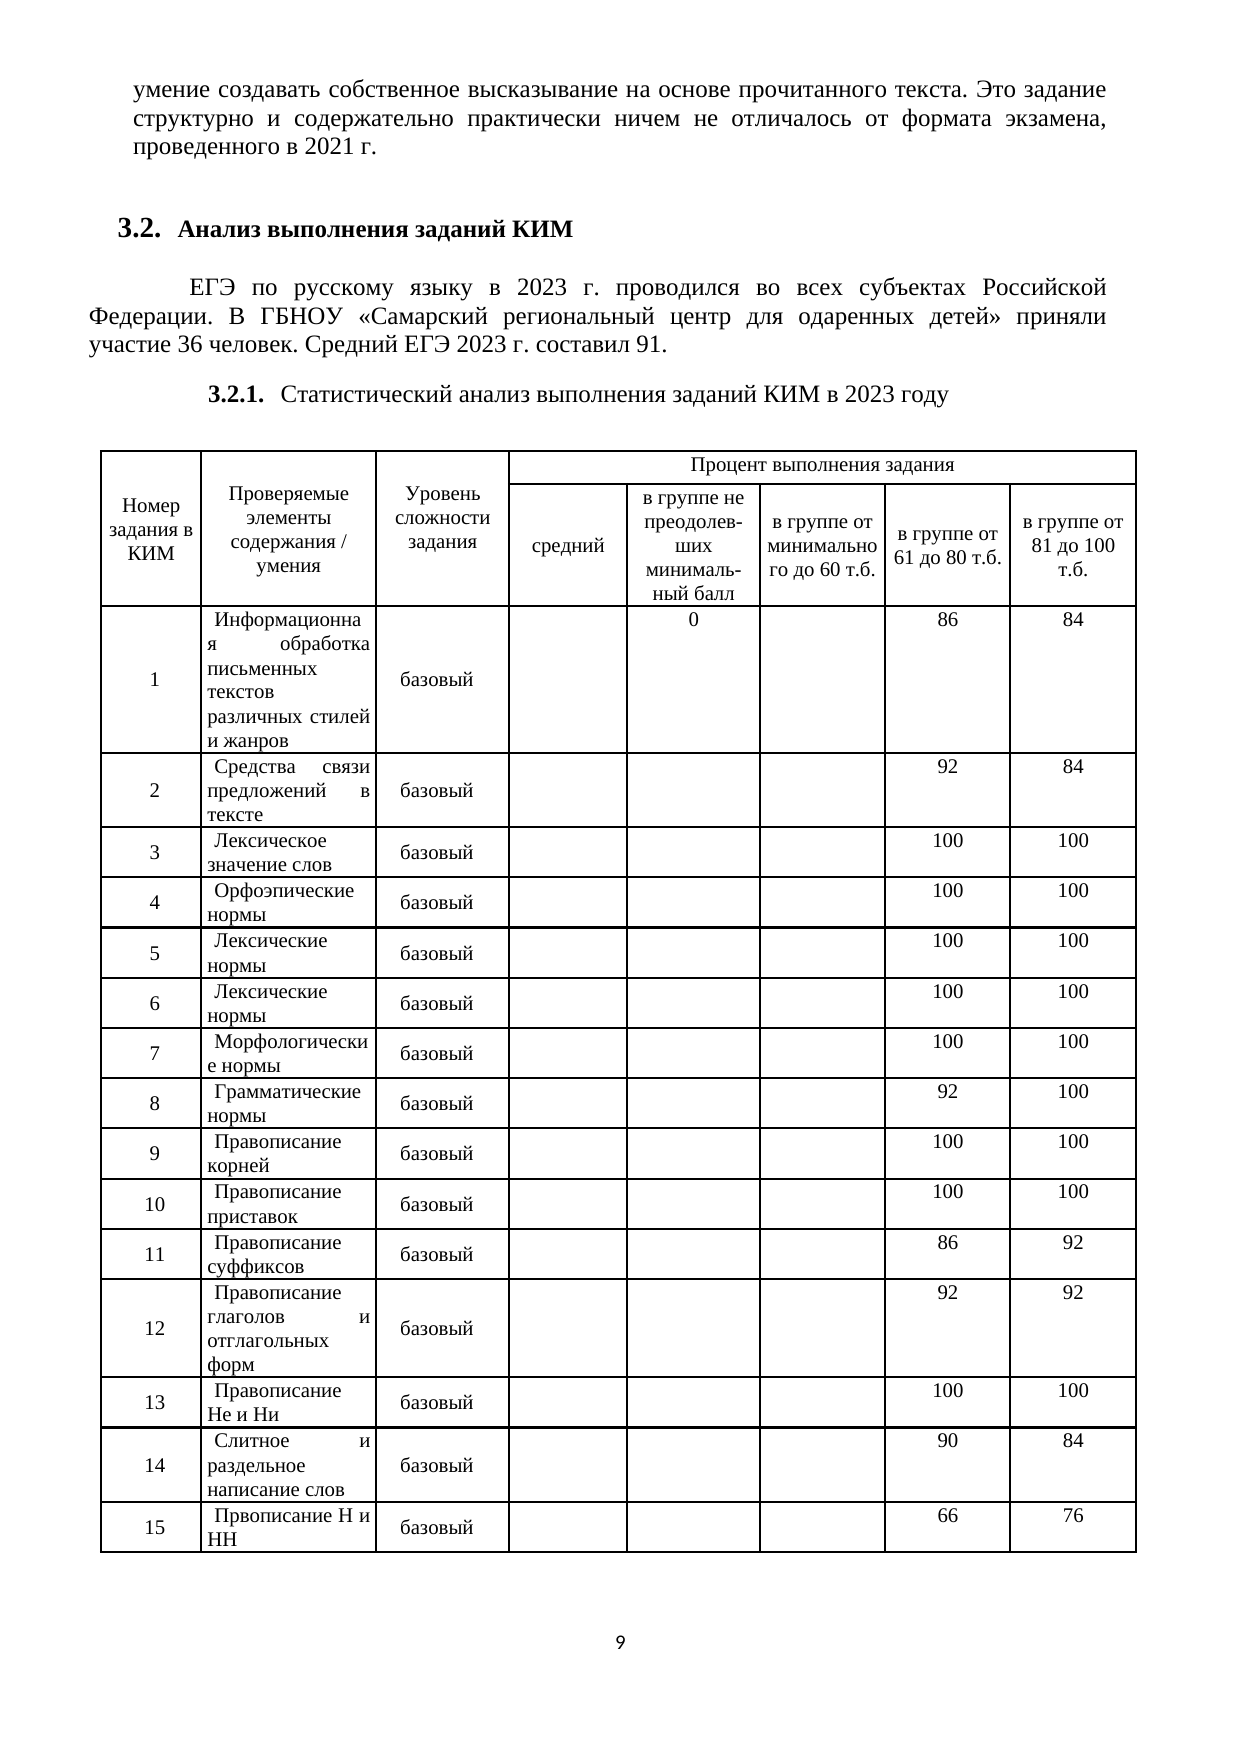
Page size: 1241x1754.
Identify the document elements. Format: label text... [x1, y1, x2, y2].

table_cell [761, 979, 884, 1027]
table_cell базовый [377, 1230, 508, 1278]
table_cell [628, 1079, 759, 1127]
table_cell 0 [628, 607, 759, 752]
table_cell 92 [886, 754, 1009, 826]
table_cell в группе не преодолев-ших минималь-ный балл [628, 485, 759, 605]
table_cell [761, 1503, 884, 1551]
table_cell базовый [377, 878, 508, 926]
table_cell 100 [886, 878, 1009, 926]
table_cell [510, 1230, 626, 1278]
table_cell 9 [102, 1129, 200, 1177]
table_cell [761, 878, 884, 926]
table_cell [628, 979, 759, 1027]
subtitle Статистический анализ выполнения заданий КИМ в 2023 году [208, 379, 1107, 408]
table_cell базовый [377, 1378, 508, 1426]
table_cell Правописание приставок [202, 1180, 375, 1228]
table_cell Грамматические нормы [202, 1079, 375, 1127]
table_header Проверяемые элементы содержания / умения [202, 452, 375, 605]
table_cell [628, 1029, 759, 1077]
table_cell [510, 1029, 626, 1077]
table_cell 5 [102, 929, 200, 977]
table_cell 92 [886, 1079, 1009, 1127]
table_cell 4 [102, 878, 200, 926]
table_cell 92 [886, 1280, 1009, 1376]
table_cell 100 [886, 1180, 1009, 1228]
table_cell [628, 1129, 759, 1177]
table_cell [510, 1280, 626, 1376]
table_cell 6 [102, 979, 200, 1027]
table_cell 100 [1011, 878, 1135, 926]
table_cell базовый [377, 979, 508, 1027]
table_cell [628, 1378, 759, 1426]
table_cell [628, 1503, 759, 1551]
table_cell 1 [102, 607, 200, 752]
table_cell 100 [886, 1129, 1009, 1177]
table_cell средний [510, 485, 626, 605]
table_header Номер задания в КИМ [102, 452, 200, 605]
table_cell Првописание Н и НН [202, 1503, 375, 1551]
table_cell [761, 1079, 884, 1127]
table_cell [761, 1429, 884, 1501]
table_cell 84 [1011, 1429, 1135, 1501]
table_cell 2 [102, 754, 200, 826]
table_cell 100 [1011, 1129, 1135, 1177]
table_cell Лексические нормы [202, 929, 375, 977]
table_cell базовый [377, 1129, 508, 1177]
table_cell [510, 979, 626, 1027]
table_cell [761, 1280, 884, 1376]
table_cell Информационная обработка письменных текстов различных стилей и жанров [202, 607, 375, 752]
table_cell в группе от 81 до 100 т.б. [1011, 485, 1135, 605]
table_cell 8 [102, 1079, 200, 1127]
table_cell базовый [377, 754, 508, 826]
table_cell [761, 1180, 884, 1228]
table_cell 76 [1011, 1503, 1135, 1551]
table_cell 3 [102, 828, 200, 876]
table_cell [761, 1129, 884, 1177]
table_cell [510, 607, 626, 752]
table_cell 84 [1011, 607, 1135, 752]
table_cell 84 [1011, 754, 1135, 826]
table_cell Лексическое значение слов [202, 828, 375, 876]
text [133, 74, 1107, 160]
table_cell [510, 929, 626, 977]
table_cell Орфоэпические нормы [202, 878, 375, 926]
table_cell 86 [886, 1230, 1009, 1278]
table_cell 86 [886, 607, 1009, 752]
table_cell базовый [377, 828, 508, 876]
table_cell 100 [886, 1378, 1009, 1426]
table_cell 100 [1011, 828, 1135, 876]
table_cell [510, 1378, 626, 1426]
table_cell 92 [1011, 1230, 1135, 1278]
table_cell 12 [102, 1280, 200, 1376]
table_header Процент выполнения задания [510, 452, 1135, 483]
table_cell [628, 1180, 759, 1228]
table_cell [628, 1230, 759, 1278]
table_cell 100 [1011, 1079, 1135, 1127]
table_cell [761, 607, 884, 752]
table_cell базовый [377, 1503, 508, 1551]
table_cell Лексические нормы [202, 979, 375, 1027]
table_cell Правописание корней [202, 1129, 375, 1177]
table_cell [628, 754, 759, 826]
table_cell 100 [886, 979, 1009, 1027]
table_cell [510, 828, 626, 876]
table_cell 10 [102, 1180, 200, 1228]
table_cell 90 [886, 1429, 1009, 1501]
table_cell 100 [1011, 1180, 1135, 1228]
table_cell [628, 1280, 759, 1376]
table_cell Правописание Не и Ни [202, 1378, 375, 1426]
text ЕГЭ по русскому языку в 2023 г. проводился во всех субъектах Российской Федерации. В ГБНОУ «Самарский региональный центр для одаренных детей» приняли участие 36 человек. Средний ЕГЭ 2023 г. составил 91. [88, 272, 1107, 358]
table_cell базовый [377, 1280, 508, 1376]
table_cell 11 [102, 1230, 200, 1278]
table_cell Средства связи предложений в тексте [202, 754, 375, 826]
table_cell [761, 1230, 884, 1278]
table_cell Слитное и раздельное написание слов [202, 1429, 375, 1501]
table_cell базовый [377, 1180, 508, 1228]
table_cell 14 [102, 1429, 200, 1501]
table_cell [761, 1029, 884, 1077]
table_cell 100 [886, 929, 1009, 977]
table_cell [510, 878, 626, 926]
table_cell в группе от 61 до 80 т.б. [886, 485, 1009, 605]
table_cell [761, 828, 884, 876]
table_cell [761, 1378, 884, 1426]
table_cell 100 [1011, 1378, 1135, 1426]
table_cell 100 [1011, 929, 1135, 977]
table_cell 100 [886, 1029, 1009, 1077]
table_cell [510, 1180, 626, 1228]
table_cell 100 [1011, 979, 1135, 1027]
table_cell Правописание глаголов и отглагольных форм [202, 1280, 375, 1376]
table_cell [510, 1429, 626, 1501]
table_cell 7 [102, 1029, 200, 1077]
table_cell Правописание суффиксов [202, 1230, 375, 1278]
table_cell Морфологические нормы [202, 1029, 375, 1077]
table_cell 15 [102, 1503, 200, 1551]
table_cell в группе от минимального до 60 т.б. [761, 485, 884, 605]
table_cell [628, 878, 759, 926]
table_cell [510, 1503, 626, 1551]
table_cell 92 [1011, 1280, 1135, 1376]
table_cell базовый [377, 929, 508, 977]
table_cell 66 [886, 1503, 1009, 1551]
table_cell 13 [102, 1378, 200, 1426]
table_header Уровень сложности задания [377, 452, 508, 605]
table_cell [510, 754, 626, 826]
table_cell 100 [1011, 1029, 1135, 1077]
table_cell [510, 1079, 626, 1127]
subtitle Анализ выполнения заданий КИМ [117, 210, 1107, 243]
table_cell [628, 1429, 759, 1501]
table_cell базовый [377, 1429, 508, 1501]
table_cell [510, 1129, 626, 1177]
table_cell [628, 929, 759, 977]
table_cell [628, 828, 759, 876]
table_cell [761, 754, 884, 826]
table_cell базовый [377, 1029, 508, 1077]
table_cell [761, 929, 884, 977]
table_cell базовый [377, 607, 508, 752]
table_cell базовый [377, 1079, 508, 1127]
table_cell 100 [886, 828, 1009, 876]
